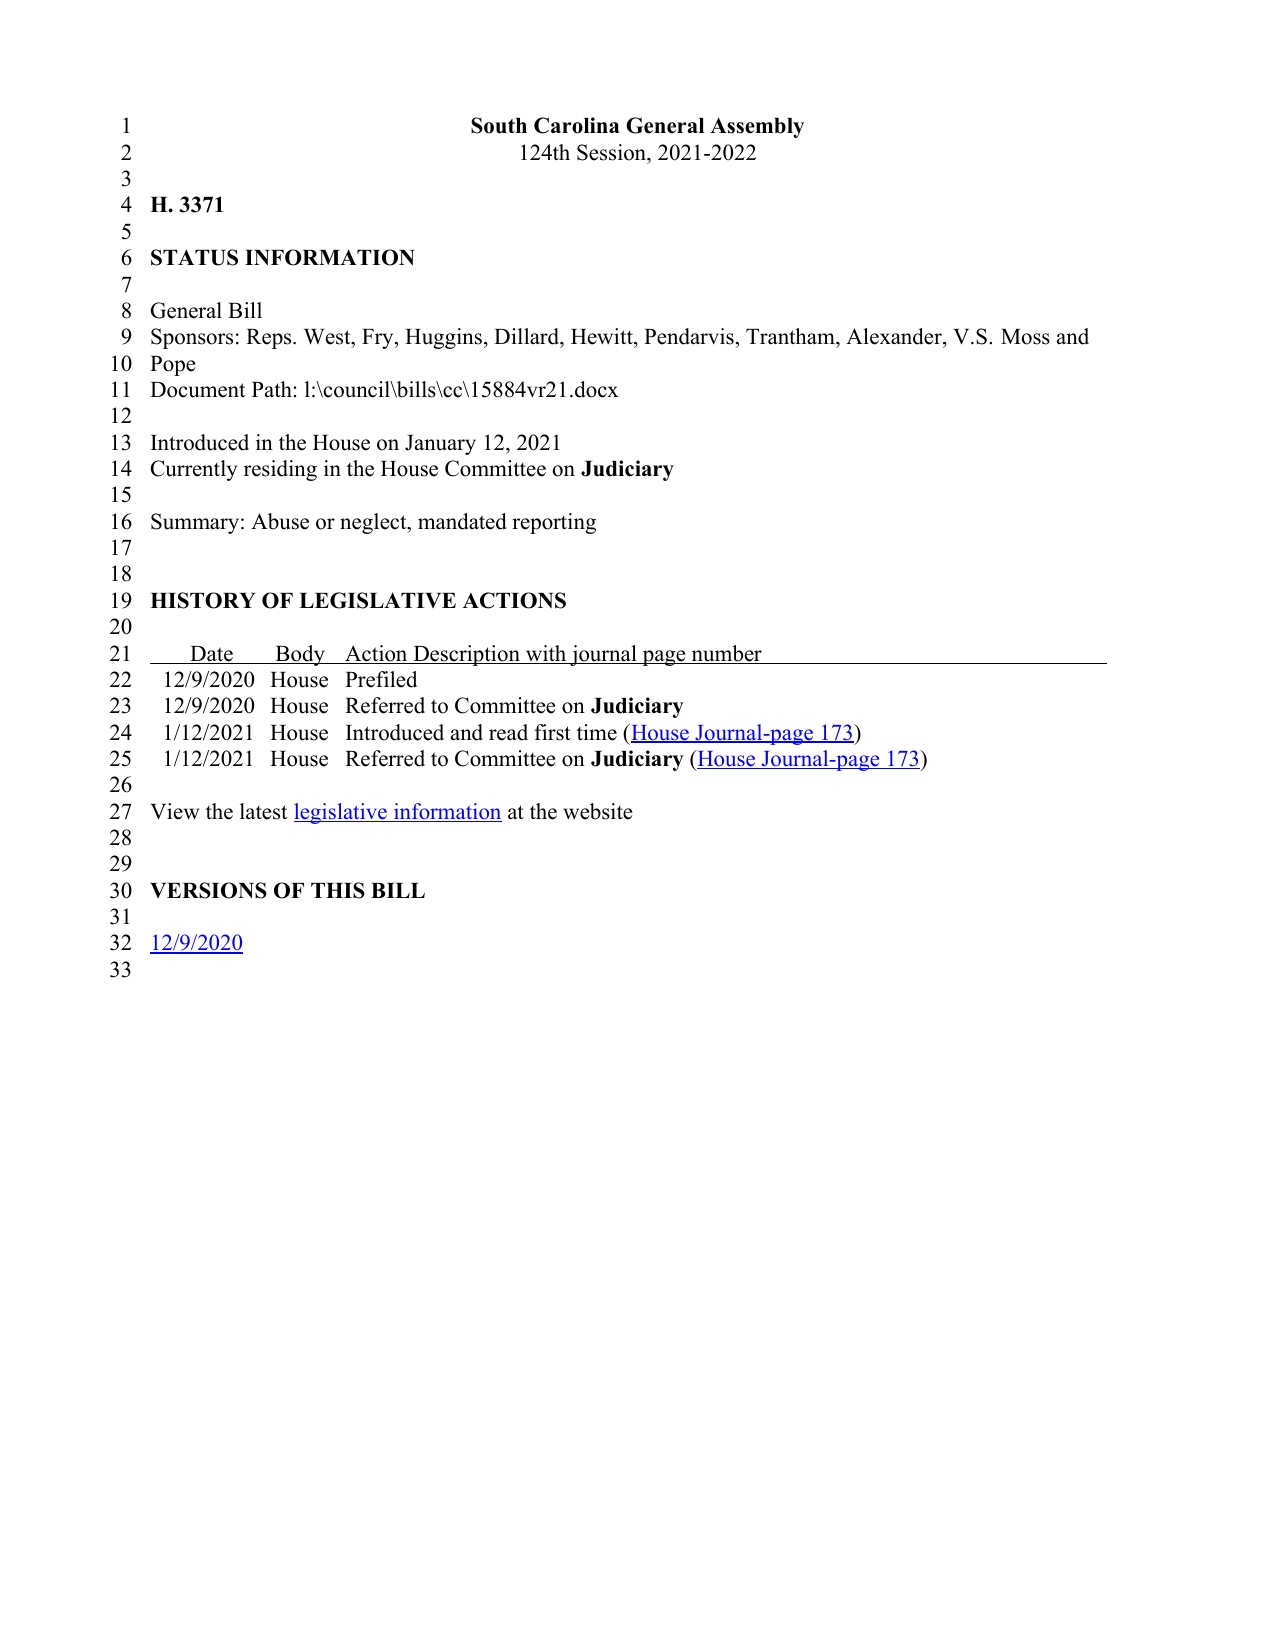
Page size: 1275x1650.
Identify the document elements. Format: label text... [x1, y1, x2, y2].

text VERSIONS OF THIS BILL [150, 877, 1125, 903]
text Document Path: l:\council\bills\cc\15884vr21.docx [150, 376, 1125, 402]
text Sponsors: Reps. West, Fry, Huggins, Dillard, Hewitt, Pendarvis, Trantham, Alexander, V.S. Moss and Pope [150, 323, 1125, 376]
text 12/9/2020 [150, 929, 1125, 956]
text H. 3371 [150, 192, 1125, 218]
text Summary: Abuse or neglect, mandated reporting [150, 508, 1125, 534]
text Date Body Action Description with journal page number [150, 639, 1125, 666]
text Introduced in the House on January 12, 2021 [150, 429, 1125, 455]
text 1/12/2021 House Referred to Committee on Judiciary (House Journal-page 173) [150, 745, 1125, 771]
text General Bill [150, 297, 1125, 323]
text 12/9/2020 House Prefiled [150, 666, 1125, 692]
text Currently residing in the House Committee on Judiciary [150, 455, 1125, 481]
text 12/9/2020 House Referred to Committee on Judiciary [150, 692, 1125, 719]
text HISTORY OF LEGISLATIVE ACTIONS [150, 587, 1125, 613]
text 1/12/2021 House Introduced and read first time (House Journal-page 173) [150, 719, 1125, 745]
text View the latest legislative information at the website [150, 798, 1125, 824]
text STATUS INFORMATION [150, 244, 1125, 271]
text South Carolina General Assembly [150, 112, 1125, 139]
text 124th Session, 2021-2022 [150, 139, 1125, 165]
